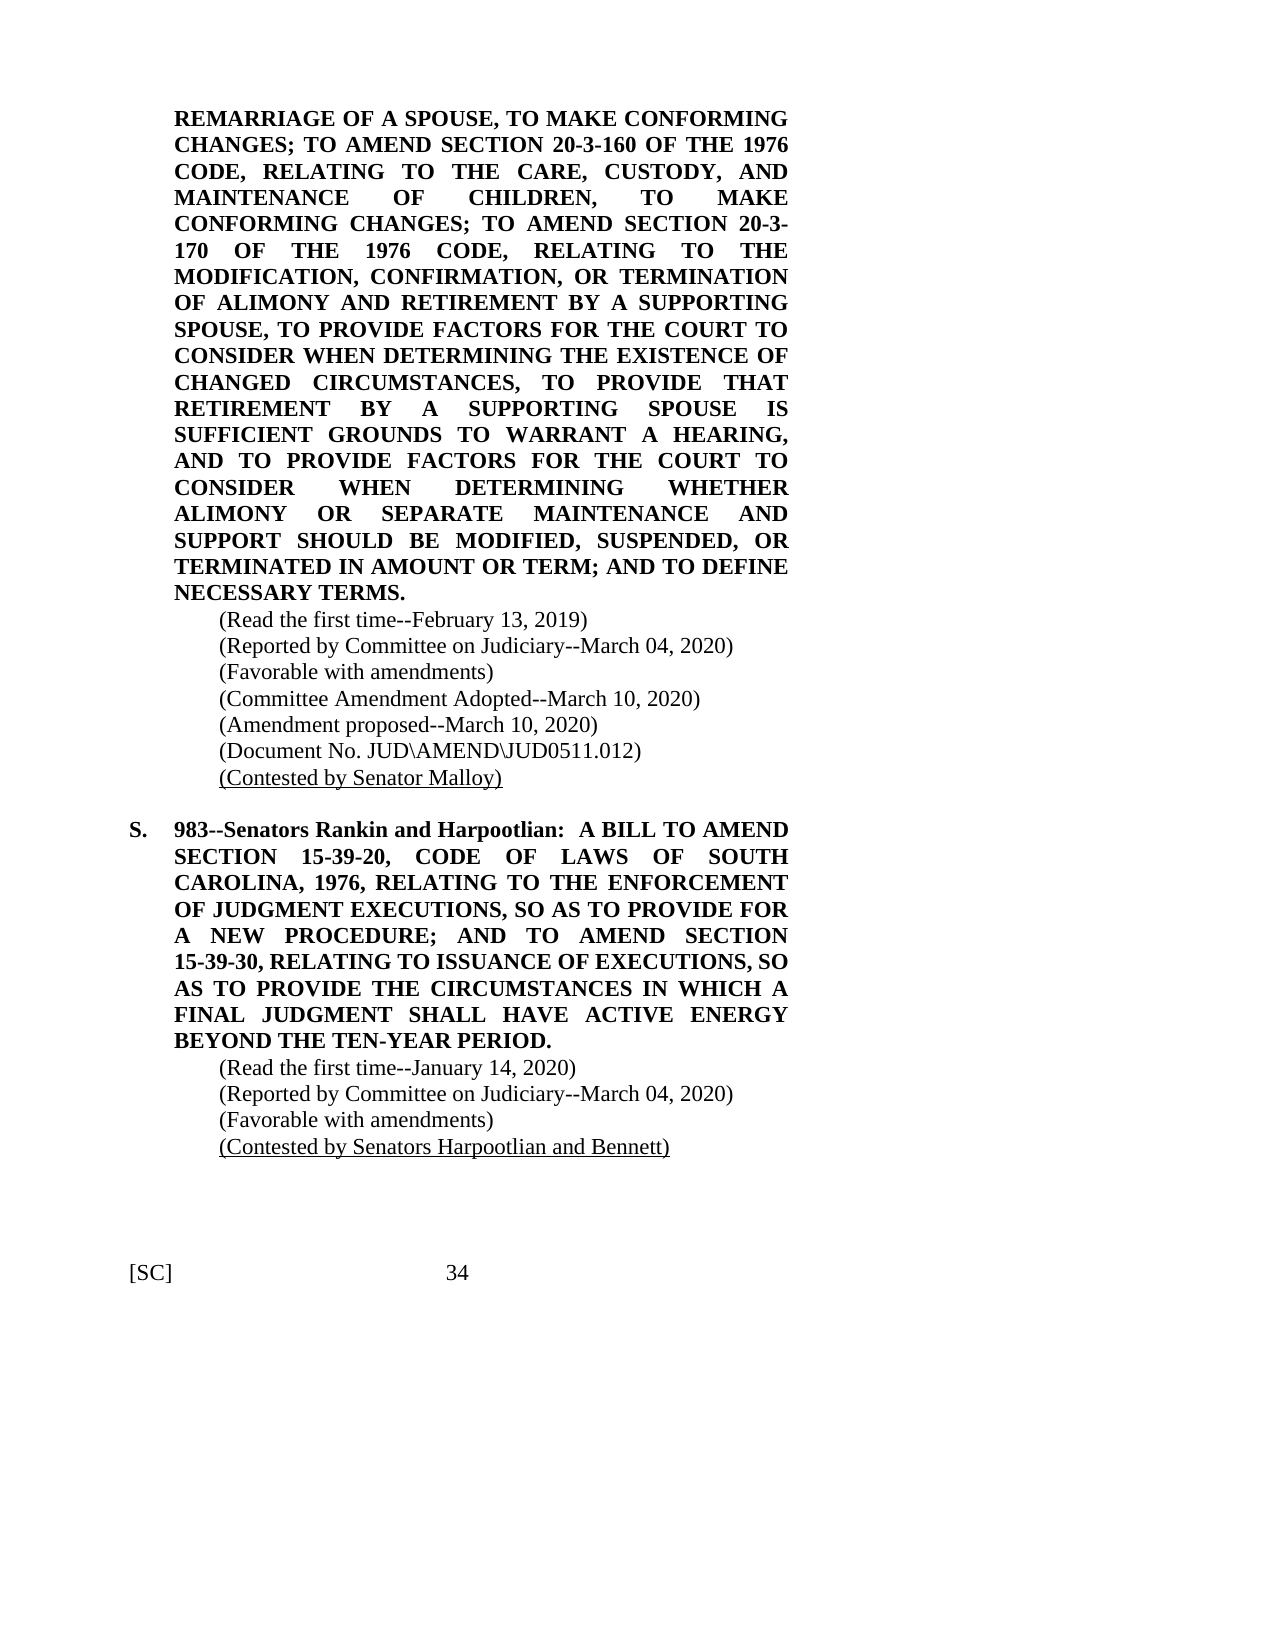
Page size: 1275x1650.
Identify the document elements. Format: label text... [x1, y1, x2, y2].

text (Favorable with amendments) [219, 658, 789, 685]
text (Favorable with amendments) [219, 1106, 789, 1133]
text (Document No. JUD\AMEND\JUD0511.012) [219, 737, 789, 764]
text (Amendment proposed--March 10, 2020) [219, 711, 789, 737]
text (Contested by Senator Malloy) [219, 764, 789, 790]
text S. 983--Senators Rankin and Harpootlian: A BILL TO AMEND SECTION 15-39-20, CODE OF LAWS OF SOUTH CAROLINA, 1976, RELATING TO THE ENFORCEMENT OF JUDGMENT EXECUTIONS, SO AS TO PROVIDE FOR A NEW PROCEDURE; AND TO AMEND SECTION 15-39-30, RELATING TO ISSUANCE OF EXECUTIONS, SO AS TO PROVIDE THE CIRCUMSTANCES IN WHICH A FINAL JUDGMENT SHALL HAVE ACTIVE ENERGY BEYOND THE TEN-YEAR PERIOD. [129, 817, 789, 1054]
text (Committee Amendment Adopted--March 10, 2020) [219, 685, 789, 711]
text (Read the first time--January 14, 2020) [219, 1054, 789, 1080]
text (Reported by Committee on Judiciary--March 04, 2020) [219, 632, 789, 658]
text (Contested by Senators Harpootlian and Bennett) [219, 1133, 789, 1159]
text (Reported by Committee on Judiciary--March 04, 2020) [219, 1080, 789, 1106]
text (Read the first time--February 13, 2019) [219, 606, 789, 632]
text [129, 105, 789, 606]
